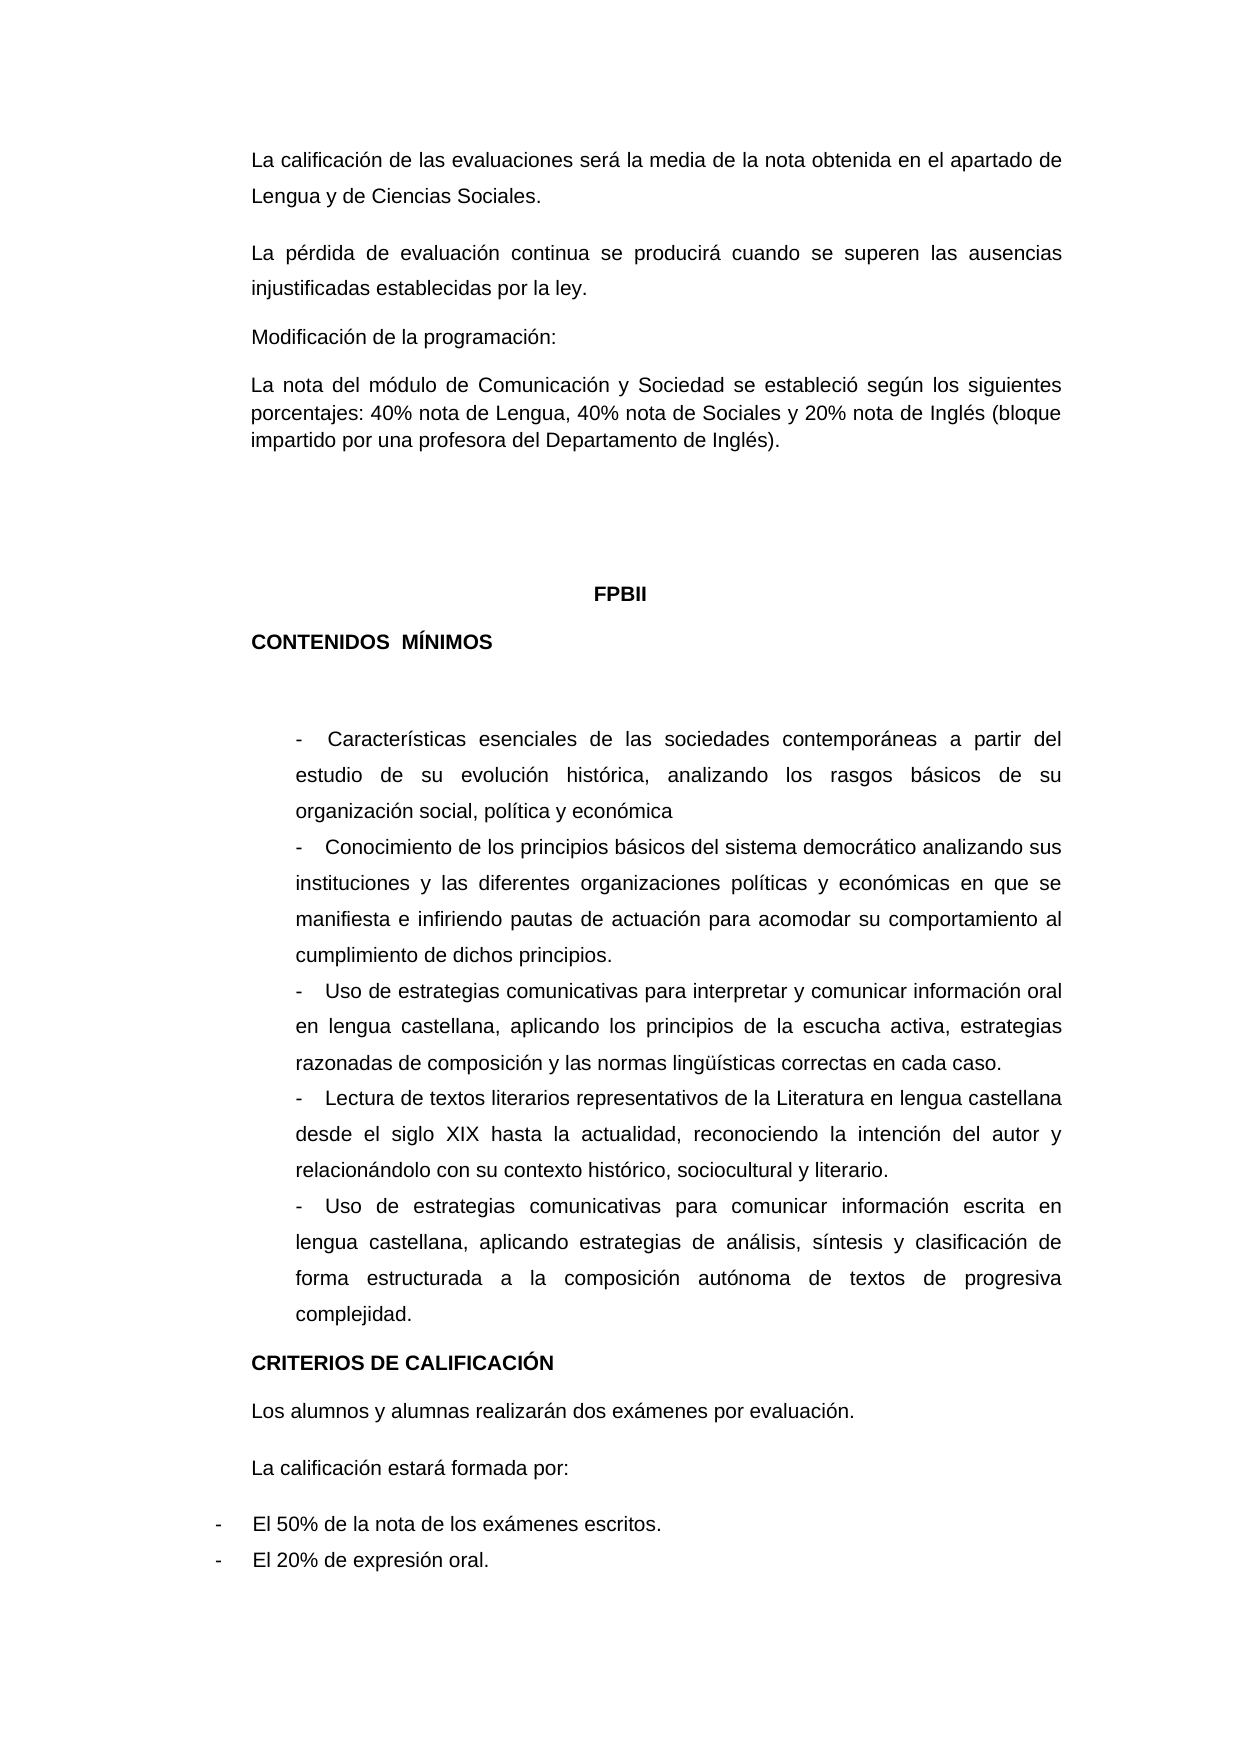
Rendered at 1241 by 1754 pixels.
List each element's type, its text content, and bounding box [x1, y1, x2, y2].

text La nota del módulo de Comunicación y Sociedad se estableció según los siguientes porcentajes: 40% nota de Lengua, 40% nota de Sociales y 20% nota de Inglés (bloque impartido por una profesora del Departamento de Inglés). [251, 373, 1063, 452]
text La pérdida de evaluación continua se producirá cuando se superen las ausencias injustificadas establecidas por la ley. [251, 240, 1063, 300]
list El 50% de la nota de los exámenes escritos. [215, 1512, 1063, 1536]
text Modificación de la programación: [177, 325, 1063, 349]
text FPBII [177, 582, 1063, 606]
text Los alumnos y alumnas realizarán dos exámenes por evaluación. [251, 1399, 1063, 1423]
list Lectura de textos literarios representativos de la Literatura en lengua castellana desde el siglo XIX hasta la actualidad, reconociendo la intención del autor y relacionándolo con su contexto histórico, sociocultural y literario. [295, 1086, 1063, 1182]
text CONTENIDOS MÍNIMOS [177, 630, 1063, 654]
text CRITERIOS DE CALIFICACIÓN [177, 1350, 1063, 1374]
list El 20% de expresión oral. [215, 1548, 1063, 1572]
list Uso de estrategias comunicativas para comunicar información escrita en lengua castellana, aplicando estrategias de análisis, síntesis y clasificación de forma estructurada a la composición autónoma de textos de progresiva complejidad. [295, 1194, 1063, 1326]
text La calificación de las evaluaciones será la media de la nota obtenida en el apartado de Lengua y de Ciencias Sociales. [251, 148, 1063, 207]
list Conocimiento de los principios básicos del sistema democrático analizando sus instituciones y las diferentes organizaciones políticas y económicas en que se manifiesta e infiriendo pautas de actuación para acomodar su comportamiento al cumplimiento de dichos principios. [295, 835, 1063, 966]
list - Características esenciales de las sociedades contemporáneas a partir del estudio de su evolución histórica, analizando los rasgos básicos de su organización social, política y económica [295, 727, 1063, 823]
list Uso de estrategias comunicativas para interpretar y comunicar información oral en lengua castellana, aplicando los principios de la escucha activa, estrategias razonadas de composición y las normas lingüísticas correctas en cada caso. [295, 978, 1063, 1074]
text La calificación estará formada por: [251, 1456, 1063, 1479]
